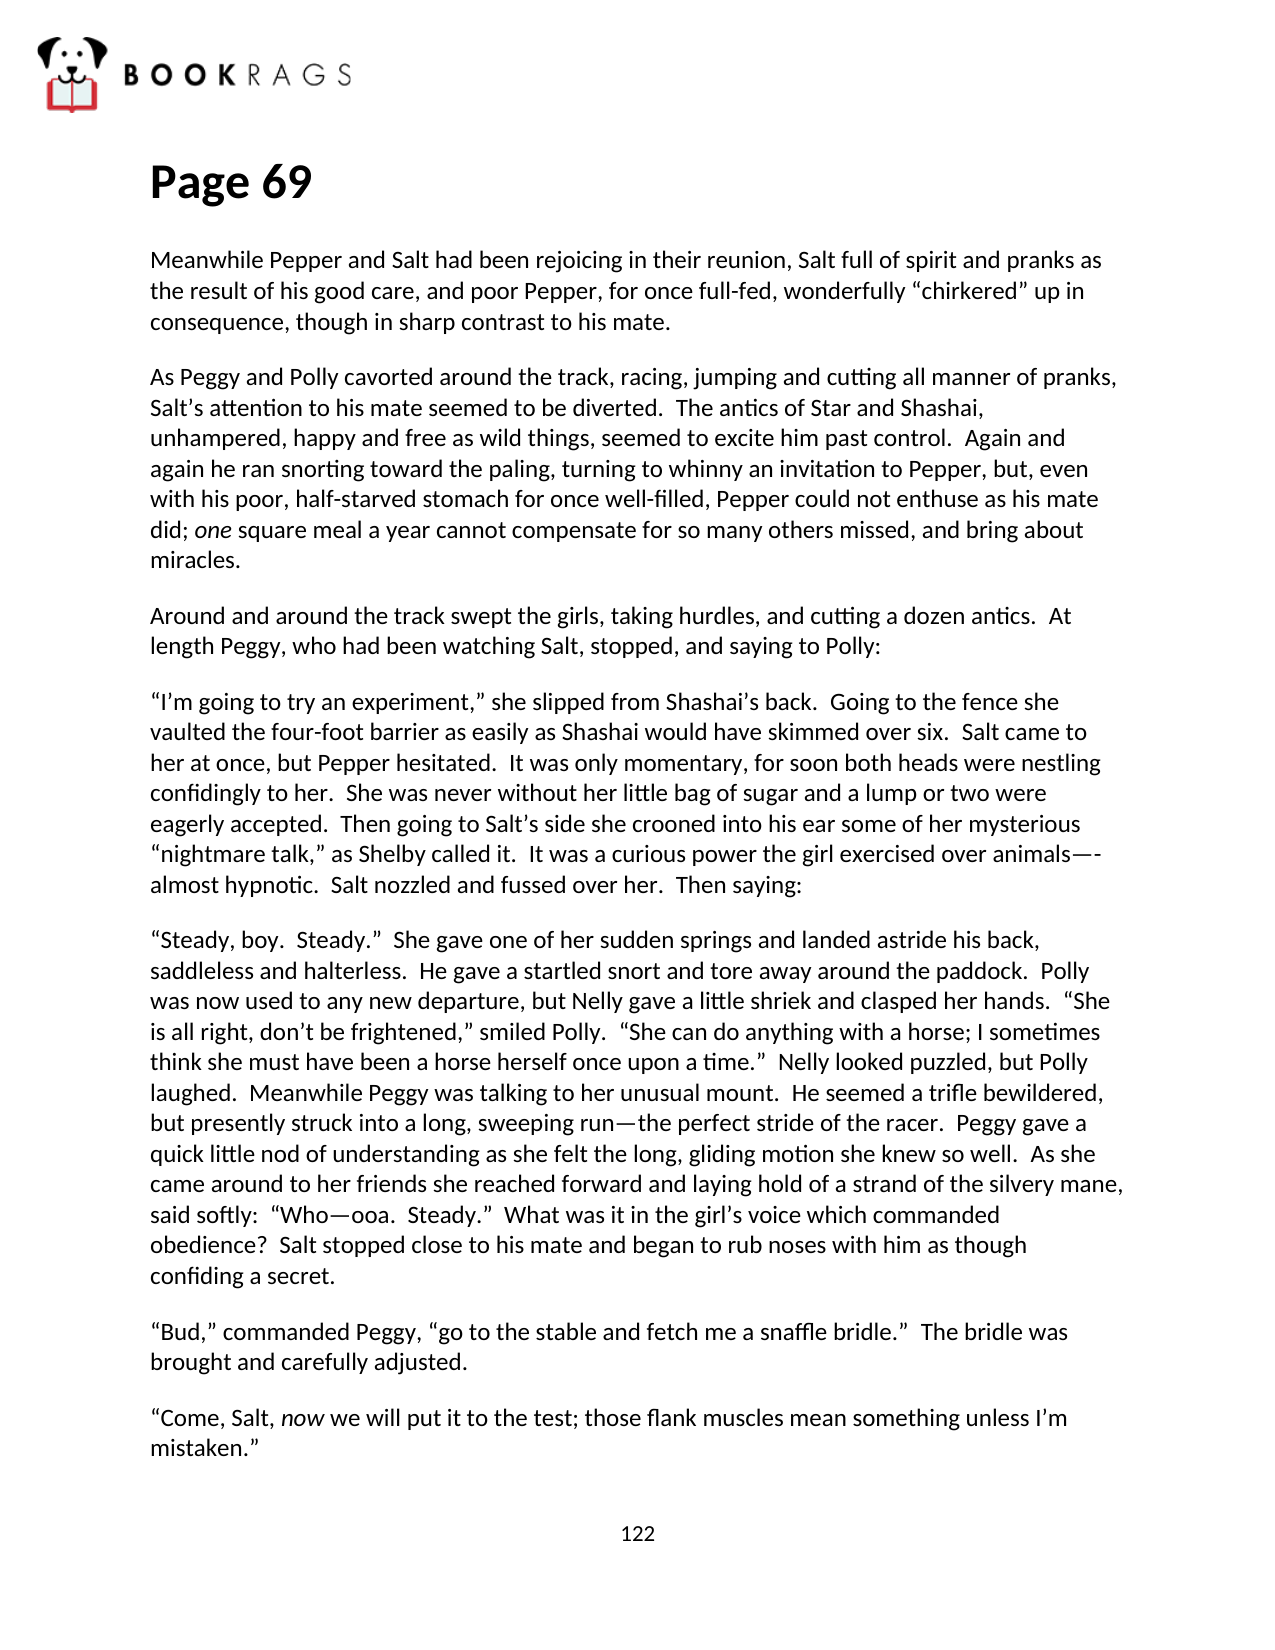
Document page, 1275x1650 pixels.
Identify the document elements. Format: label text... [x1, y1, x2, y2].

text “I’m going to try an experiment,” she slipped from Shashai’s back. Going to the fence she vaulted the four-foot barrier as easily as Shashai would have skimmed over six. Salt came to her at once, but Pepper hesitated. It was only momentary, for soon both heads were nestling confidingly to her. She was never without her little bag of sugar and a lump or two were eagerly accepted. Then going to Salt’s side she crooned into his ear some of her mysterious “nightmare talk,” as Shelby called it. It was a curious power the girl exercised over animals—­almost hypnotic. Salt nozzled and fussed over her. Then saying: [150, 686, 1125, 899]
text Around and around the track swept the girls, taking hurdles, and cutting a dozen antics. At length Peggy, who had been watching Salt, stopped, and saying to Polly: [150, 600, 1125, 661]
text “Come, Salt, now we will put it to the test; those flank muscles mean something unless I’m mistaken.” [150, 1402, 1125, 1463]
text As Peggy and Polly cavorted around the track, racing, jumping and cutting all manner of pranks, Salt’s attention to his mate seemed to be diverted. The antics of Star and Shashai, unhampered, happy and free as wild things, seemed to excite him past control. Again and again he ran snorting toward the paling, turning to whinny an invitation to Pepper, but, even with his poor, half-starved stomach for once well-filled, Pepper could not enthuse as his mate did; one square meal a year cannot compensate for so many others missed, and bring about miracles. [150, 361, 1125, 575]
text “Bud,” commanded Peggy, “go to the stable and fetch me a snaffle bridle.” The bridle was brought and carefully adjusted. [150, 1316, 1125, 1377]
text “Steady, boy. Steady.” She gave one of her sudden springs and landed astride his back, saddleless and halterless. He gave a startled snort and tore away around the paddock. Polly was now used to any new departure, but Nelly gave a little shriek and clasped her hands. “She is all right, don’t be frightened,” smiled Polly. “She can do anything with a horse; I sometimes think she must have been a horse herself once upon a time.” Nelly looked puzzled, but Polly laughed. Meanwhile Peggy was talking to her unusual mount. He seemed a trifle bewildered, but presently struck into a long, sweeping run—­the perfect stride of the racer. Peggy gave a quick little nod of understanding as she felt the long, gliding motion she knew so well. As she came around to her friends she reached forward and laying hold of a strand of the silvery mane, said softly: “Who—­ooa. Steady.” What was it in the girl’s voice which commanded obedience? Salt stopped close to his mate and began to rub noses with him as though confiding a secret. [150, 924, 1125, 1291]
text Meanwhile Pepper and Salt had been rejoicing in their reunion, Salt full of spirit and pranks as the result of his good care, and poor Pepper, for once full-fed, wonderfully “chirkered” up in consequence, though in sharp contrast to his mate. [150, 244, 1125, 336]
text Page 69 [150, 150, 1125, 211]
picture [37, 37, 351, 113]
